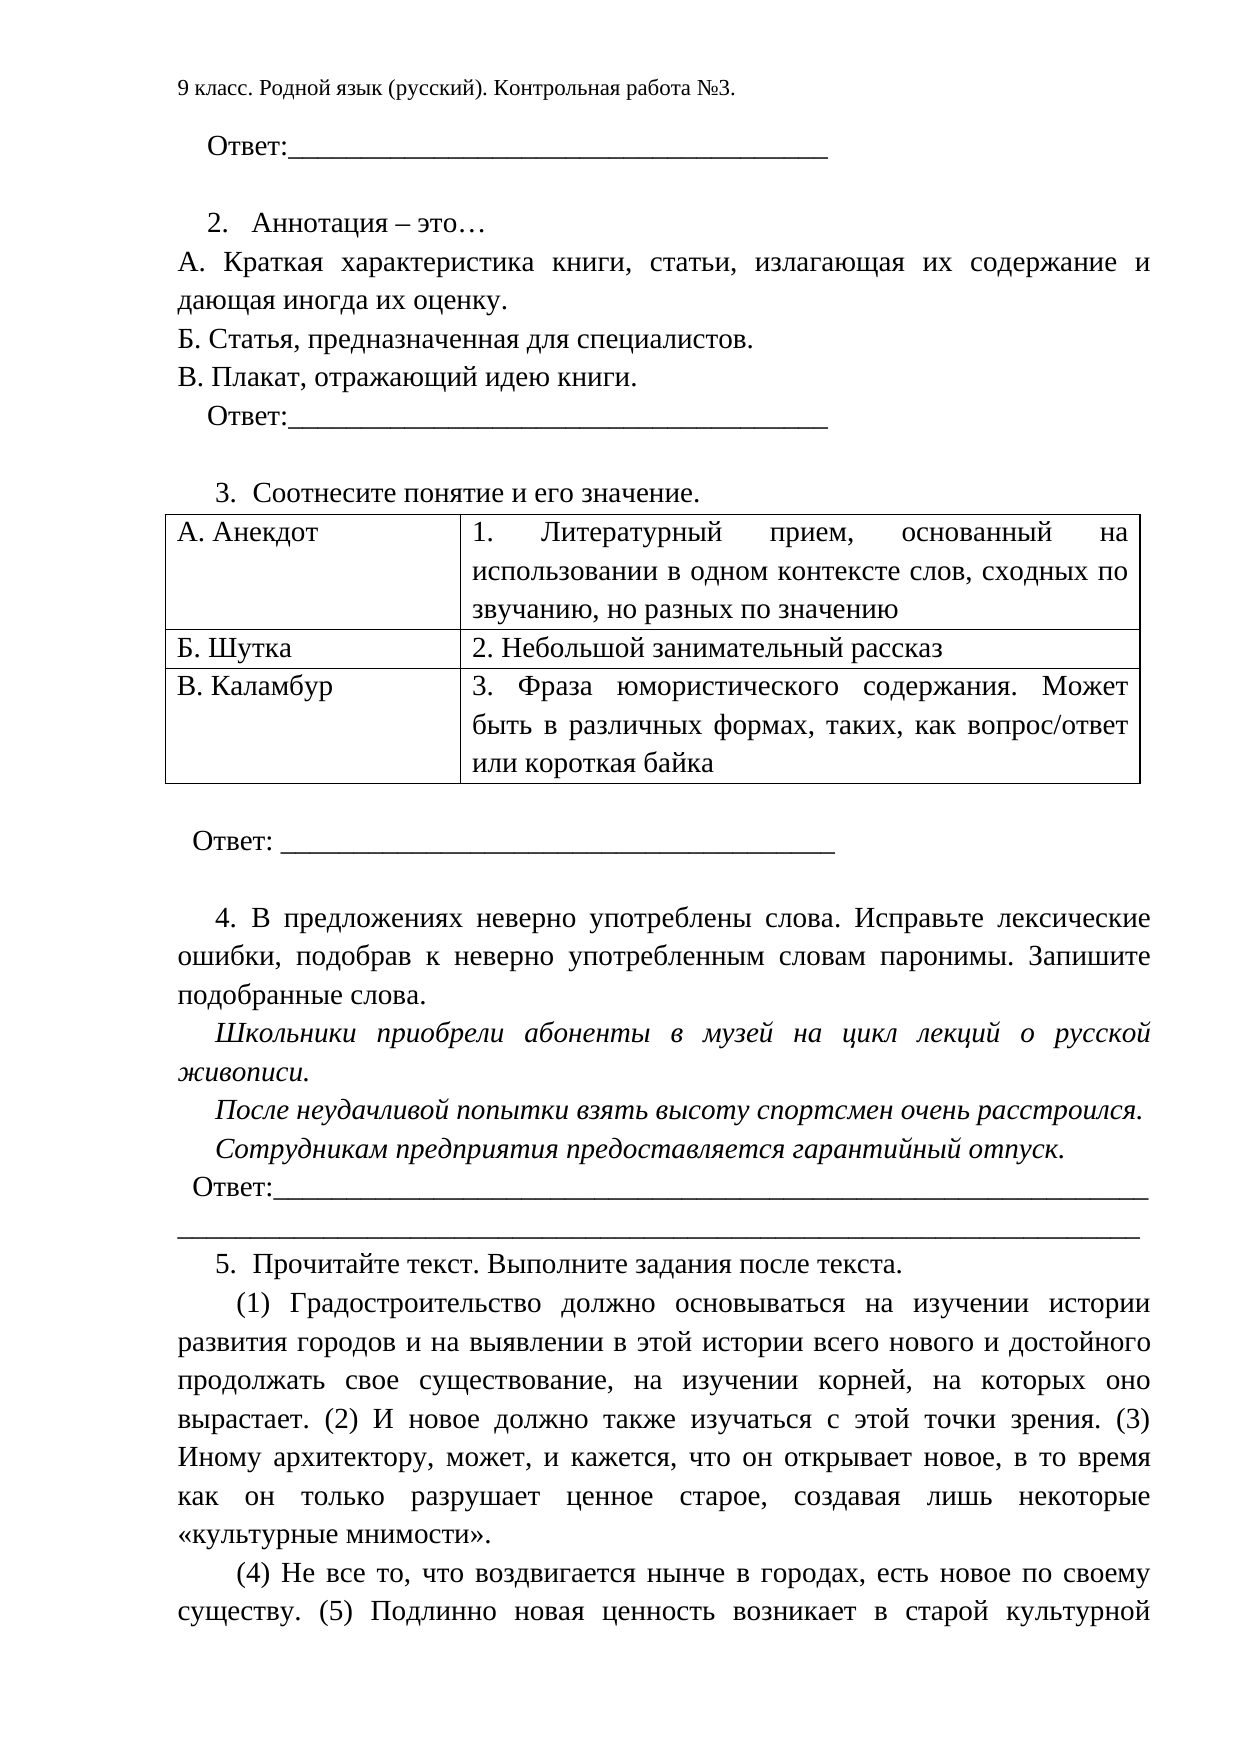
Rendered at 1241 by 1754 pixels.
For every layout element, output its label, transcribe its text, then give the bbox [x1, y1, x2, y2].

list В. Плакат, отражающий идею книги. [177, 359, 1152, 393]
list А. Краткая характеристика книги, статьи, излагающая их содержание и дающая иногда их оценку. [177, 244, 1152, 316]
list Прочитайте текст. Выполните задания после текста. [215, 1247, 1152, 1280]
list Ответ:______________________________________________________________________________________________________________________________ [177, 1169, 1152, 1242]
table_cell Б. Шутка [166, 630, 460, 667]
list Сотрудникам предприятия предоставляется гарантийный отпуск. [177, 1131, 1152, 1164]
table_header 1. Литературный прием, основанный на использовании в одном контексте слов, сходных по звучанию, но разных по значению [461, 515, 1139, 629]
list Б. Статья, предназначенная для специалистов. [177, 321, 1152, 354]
list В предложениях неверно употреблены слова. Исправьте лексические ошибки, подобрав к неверно употребленным словам паронимы. Запишите подобранные слова. [177, 900, 1152, 1010]
table_cell 2. Небольшой занимательный рассказ [461, 630, 1139, 667]
list Ответ:_____________________________________ [177, 398, 1152, 431]
table_cell В. Каламбур [166, 669, 460, 783]
list Аннотация – это… [177, 205, 1152, 239]
list Школьники приобрели абоненты в музей на цикл лекций о русской живописи. [177, 1015, 1152, 1087]
list Ответ:_____________________________________ [177, 128, 1152, 162]
list Ответ: ______________________________________ [177, 823, 1152, 856]
list После неудачливой попытки взять высоту спортсмен очень расстроился. [177, 1092, 1152, 1126]
list (1) Градостроительство должно основываться на изучении истории развития городов и на выявлении в этой истории всего нового и достойного продолжать свое существование, на изучении корней, на которых оно вырастает. (2) И новое должно также изучаться с этой точки зрения. (3) Иному архитектору, может, и кажется, что он открывает новое, в то время как он только разрушает ценное старое, создавая лишь некоторые «культурные мнимости». [177, 1285, 1152, 1550]
list Соотнесите понятие и его значение. [215, 475, 1152, 508]
table_header А. Анекдот [166, 515, 460, 629]
table_cell 3. Фраза юмористического содержания. Может быть в различных формах, таких, как вопрос/ответ или короткая байка [461, 669, 1139, 783]
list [177, 1555, 1152, 1627]
